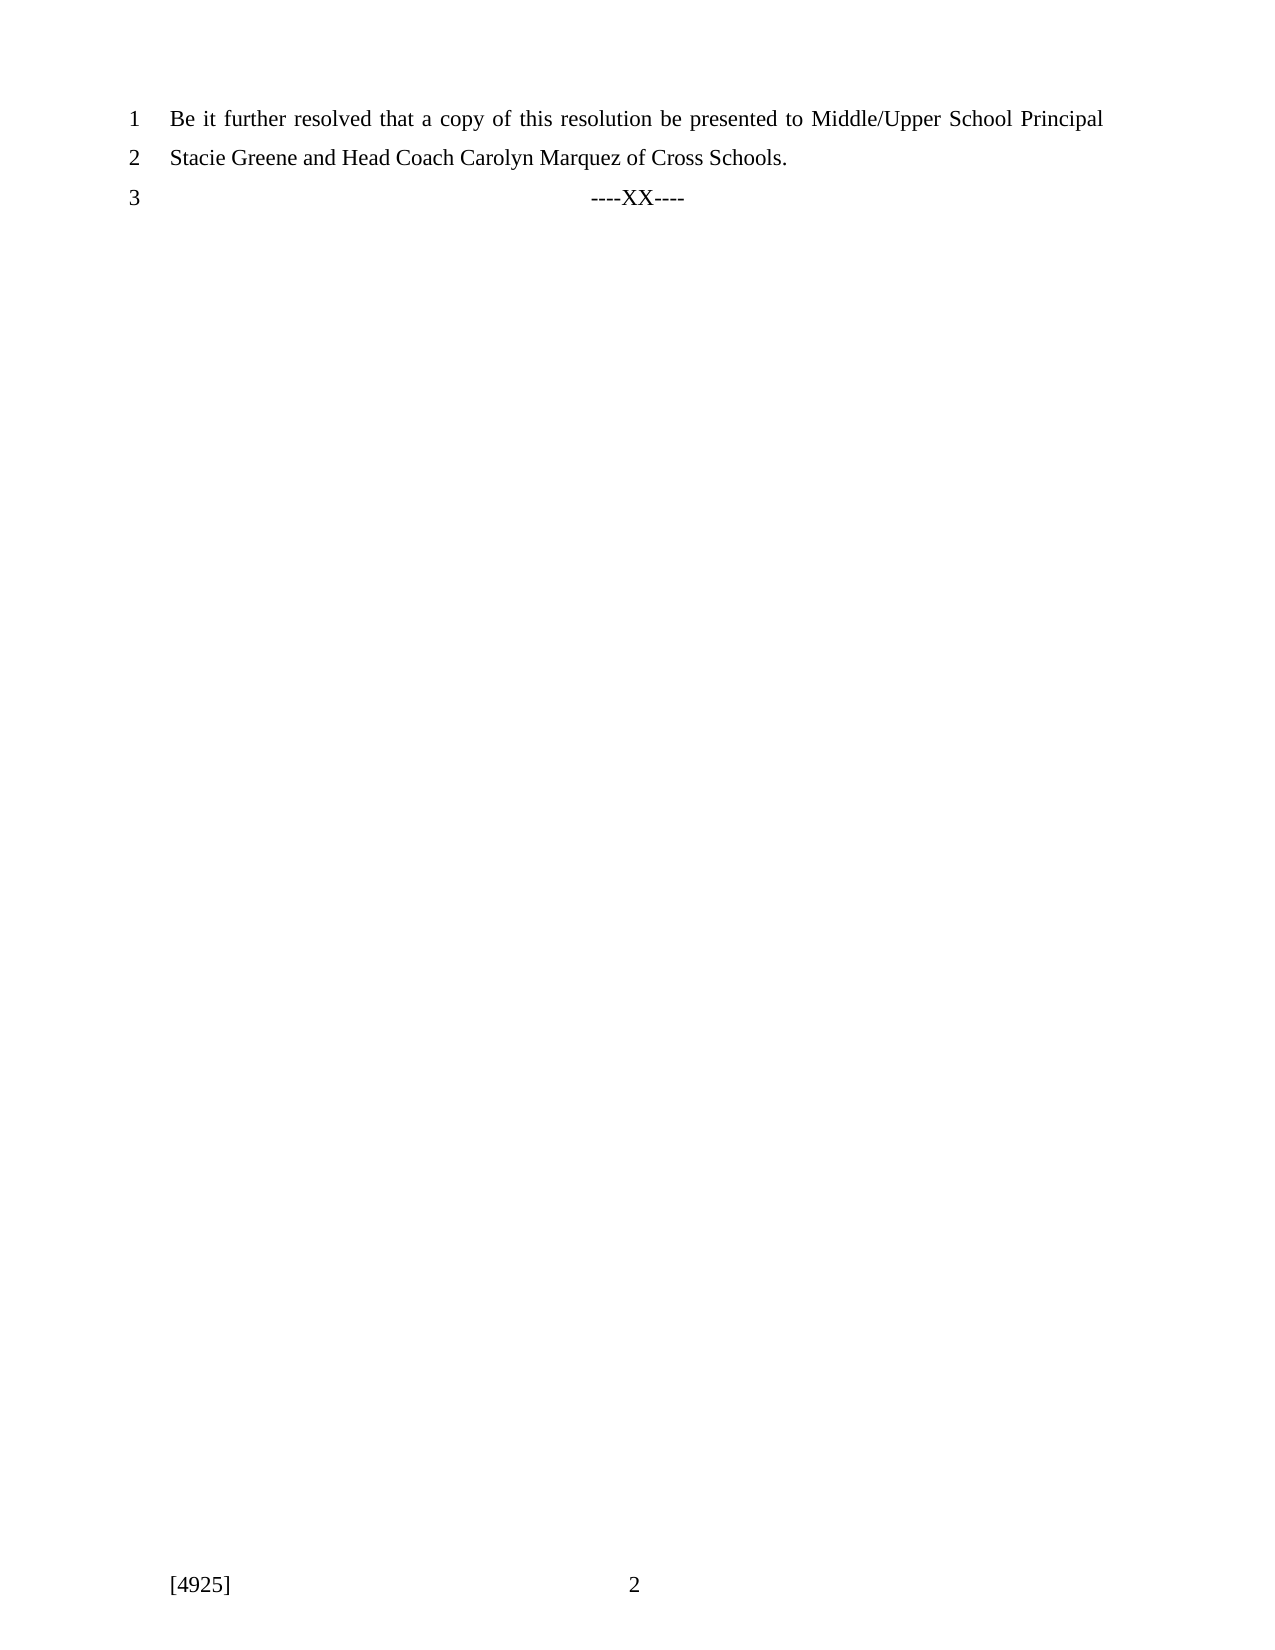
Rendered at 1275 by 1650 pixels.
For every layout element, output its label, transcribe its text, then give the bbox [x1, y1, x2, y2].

text ----XX---- [169, 184, 1106, 210]
text Be it further resolved that a copy of this resolution be presented to Middle/Upper School Principal Stacie Greene and Head Coach Carolyn Marquez of Cross Schools. [169, 105, 1106, 171]
